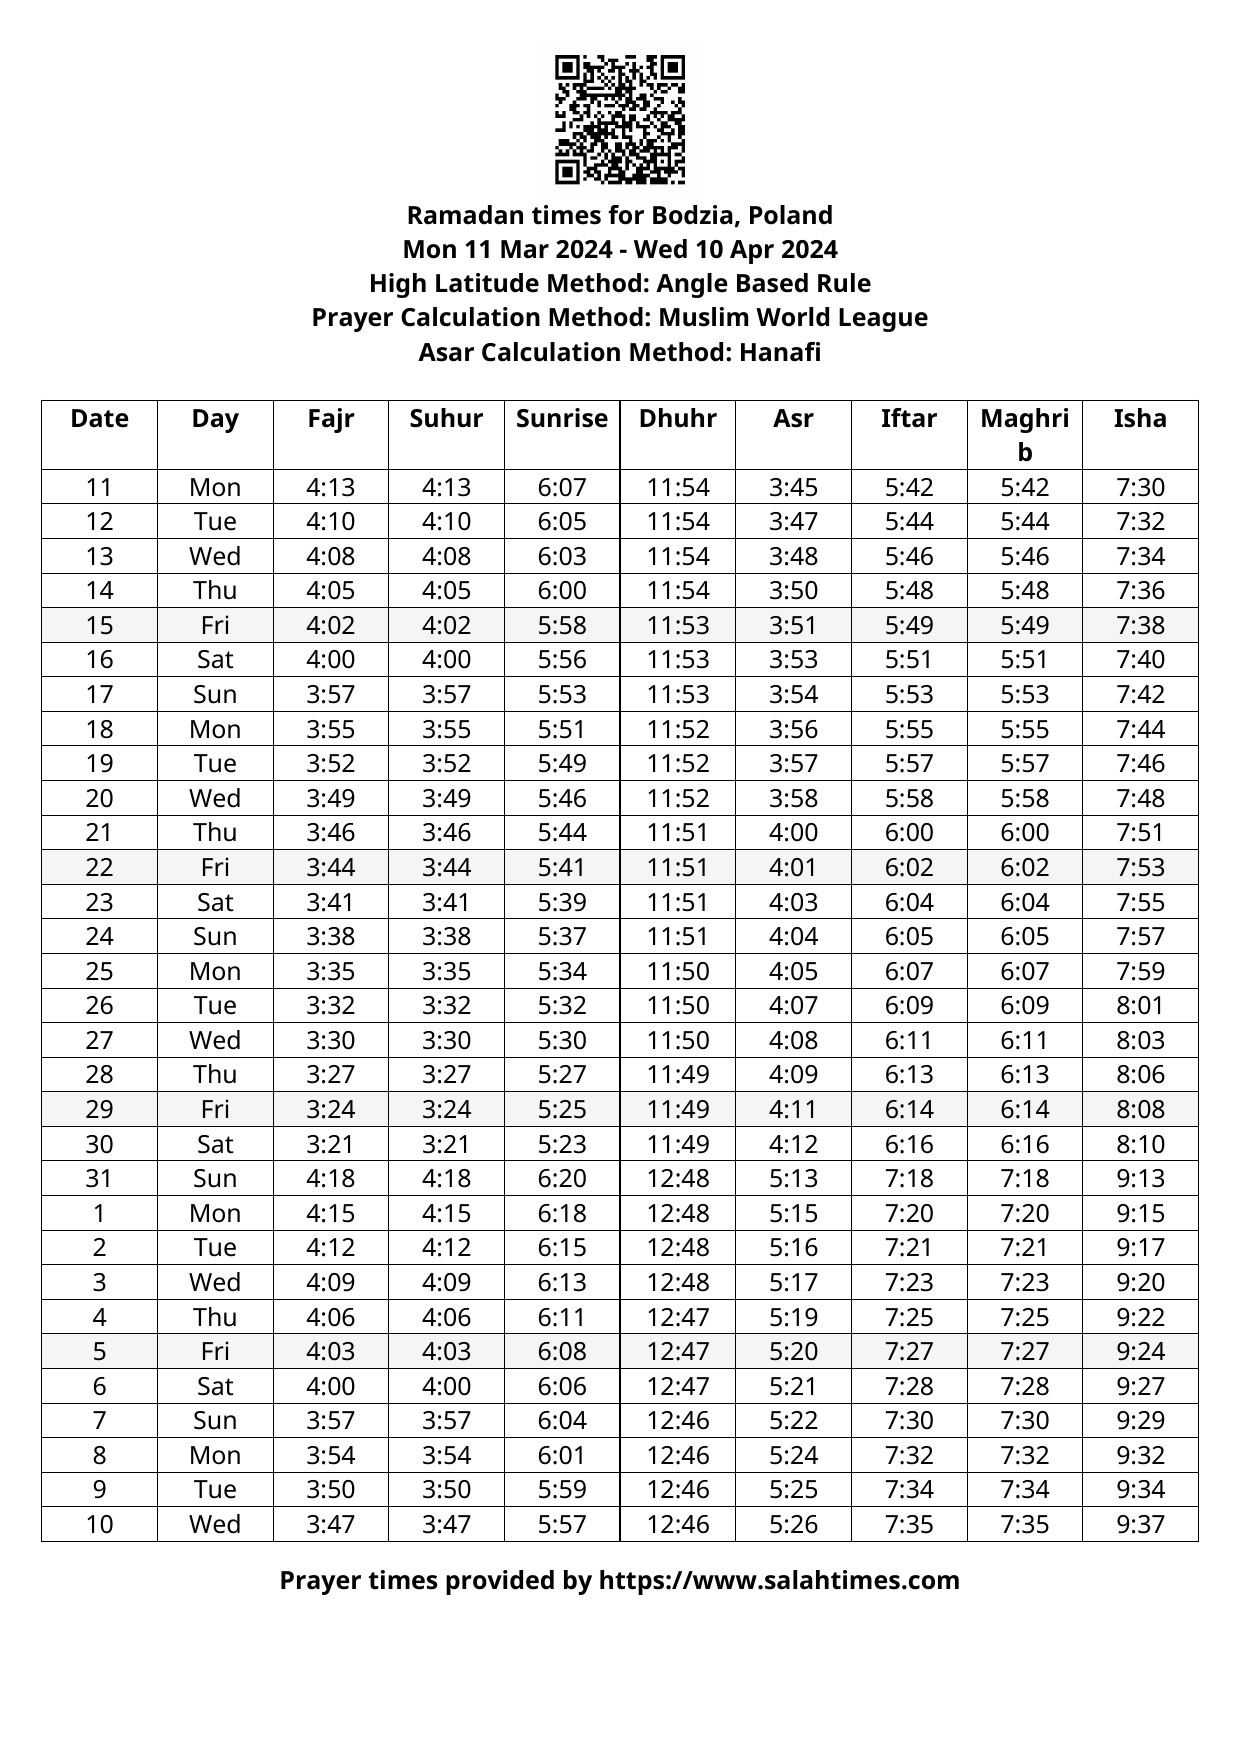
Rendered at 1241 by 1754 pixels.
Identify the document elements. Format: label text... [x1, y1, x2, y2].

table_cell 5 [42, 1334, 157, 1368]
table_cell 3:57 [274, 677, 388, 711]
table_cell 12:48 [621, 1231, 735, 1264]
table_cell 7:42 [1083, 677, 1198, 711]
table_cell 4:08 [274, 539, 388, 572]
table_cell 9:17 [1083, 1231, 1198, 1264]
table_cell 5:42 [968, 470, 1082, 503]
table_cell Thu [158, 816, 273, 849]
table_cell 8:10 [1083, 1127, 1198, 1160]
table_cell 4:00 [736, 816, 851, 849]
table_cell 3:48 [736, 539, 851, 572]
table_cell Sun [158, 677, 273, 711]
table_cell 5:51 [968, 643, 1082, 676]
table_cell 5:56 [505, 643, 619, 676]
table_cell 4:05 [389, 574, 504, 607]
table_cell 9:24 [1083, 1334, 1198, 1368]
table_cell 4:11 [736, 1092, 851, 1126]
table_cell 3:54 [274, 1438, 388, 1472]
table_cell 6:11 [505, 1300, 619, 1333]
table_cell 6:02 [968, 850, 1082, 884]
table_cell 7:32 [852, 1438, 967, 1472]
text High Latitude Method: Angle Based Rule [42, 266, 1198, 300]
table_cell 4:00 [389, 643, 504, 676]
table_cell 4:13 [389, 470, 504, 503]
table_cell 11:53 [621, 608, 735, 642]
table_cell 5:53 [852, 677, 967, 711]
table_cell 5:57 [852, 746, 967, 780]
table_cell 3:57 [736, 746, 851, 780]
table_cell 25 [42, 954, 157, 987]
table_cell 7:20 [852, 1196, 967, 1229]
table_cell Sat [158, 1127, 273, 1160]
table_cell 3:47 [736, 504, 851, 538]
table_cell 5:30 [505, 1023, 619, 1057]
table_cell 11:49 [621, 1058, 735, 1091]
table_cell 5:23 [505, 1127, 619, 1160]
table_cell 2 [42, 1231, 157, 1264]
table_cell 9:34 [1083, 1473, 1198, 1506]
table_cell 11:54 [621, 470, 735, 503]
table_cell 7:48 [1083, 781, 1198, 814]
table_cell 7:35 [968, 1507, 1082, 1541]
table_cell 3:47 [389, 1507, 504, 1541]
table_cell 6:00 [505, 574, 619, 607]
table_cell 5:24 [736, 1438, 851, 1472]
table_cell Mon [158, 1196, 273, 1229]
table_cell 6:00 [968, 816, 1082, 849]
table_cell 9:15 [1083, 1196, 1198, 1229]
table_cell 21 [42, 816, 157, 849]
table_cell 9:22 [1083, 1300, 1198, 1333]
table_cell Thu [158, 574, 273, 607]
table_cell 5:57 [968, 746, 1082, 780]
table_cell 6:13 [852, 1058, 967, 1091]
table_cell 6:05 [505, 504, 619, 538]
table_cell 5:42 [852, 470, 967, 503]
table_cell 4:09 [389, 1265, 504, 1299]
table_cell 3:27 [389, 1058, 504, 1091]
table_cell 5:39 [505, 885, 619, 918]
table_cell 5:15 [736, 1196, 851, 1229]
table_cell 3:44 [274, 850, 388, 884]
table_cell 3:32 [274, 989, 388, 1022]
table_cell 6:11 [852, 1023, 967, 1057]
table_cell 11:53 [621, 643, 735, 676]
table_cell 6:05 [852, 919, 967, 953]
table_cell 7:36 [1083, 574, 1198, 607]
table_cell 5:19 [736, 1300, 851, 1333]
table_cell 3:50 [736, 574, 851, 607]
table_cell 7:44 [1083, 712, 1198, 745]
table_cell 19 [42, 746, 157, 780]
table_cell 7:30 [968, 1404, 1082, 1437]
table_cell 7:38 [1083, 608, 1198, 642]
table_cell 7:32 [968, 1438, 1082, 1472]
table_header Dhuhr [621, 401, 735, 469]
table_cell 6:06 [505, 1369, 619, 1402]
table_cell 5:26 [736, 1507, 851, 1541]
table_cell 11:51 [621, 919, 735, 953]
table_cell 3:58 [736, 781, 851, 814]
table_cell 5:51 [505, 712, 619, 745]
table_cell Wed [158, 781, 273, 814]
table_cell 3:35 [274, 954, 388, 987]
table_cell 5:58 [505, 608, 619, 642]
table_cell 5:21 [736, 1369, 851, 1402]
table_cell 12:46 [621, 1507, 735, 1541]
table_cell 3:38 [274, 919, 388, 953]
table_cell 5:41 [505, 850, 619, 884]
table_cell Sun [158, 919, 273, 953]
table_cell 5:48 [968, 574, 1082, 607]
table_header Asr [736, 401, 851, 469]
table_cell 6:18 [505, 1196, 619, 1229]
table_cell Mon [158, 470, 273, 503]
table_cell 5:17 [736, 1265, 851, 1299]
table_cell 12:48 [621, 1161, 735, 1195]
table_cell 5:49 [968, 608, 1082, 642]
table_cell 7:27 [852, 1334, 967, 1368]
table_cell 3:27 [274, 1058, 388, 1091]
table_cell 6:14 [852, 1092, 967, 1126]
table_cell 4:12 [274, 1231, 388, 1264]
table_cell 4:05 [274, 574, 388, 607]
table_cell 4:03 [389, 1334, 504, 1368]
table_cell 15 [42, 608, 157, 642]
table_cell 7:25 [968, 1300, 1082, 1333]
table_cell 3:51 [736, 608, 851, 642]
table_cell 7:21 [968, 1231, 1082, 1264]
table_cell Sun [158, 1404, 273, 1437]
table_cell 7:35 [852, 1507, 967, 1541]
table_cell 28 [42, 1058, 157, 1091]
table_header Date [42, 401, 157, 469]
table_cell Fri [158, 608, 273, 642]
table_cell Tue [158, 989, 273, 1022]
table_cell 3:57 [389, 1404, 504, 1437]
table_cell 11:53 [621, 677, 735, 711]
table_cell 4:18 [274, 1161, 388, 1195]
table_cell 8:01 [1083, 989, 1198, 1022]
table_cell 7:34 [852, 1473, 967, 1506]
table_cell Wed [158, 1265, 273, 1299]
table_cell 6 [42, 1369, 157, 1402]
table_cell 11:52 [621, 746, 735, 780]
table_cell 3:30 [389, 1023, 504, 1057]
table_cell 7:51 [1083, 816, 1198, 849]
table_cell 3:53 [736, 643, 851, 676]
table_cell 11:51 [621, 885, 735, 918]
table_cell 5:53 [968, 677, 1082, 711]
table_cell 29 [42, 1092, 157, 1126]
table_cell 4:04 [736, 919, 851, 953]
table_cell 9:29 [1083, 1404, 1198, 1437]
table_cell Fri [158, 1092, 273, 1126]
table_cell 4:09 [274, 1265, 388, 1299]
text Ramadan times for Bodzia, Poland [42, 198, 1198, 232]
table_cell 9:13 [1083, 1161, 1198, 1195]
table_cell 6:11 [968, 1023, 1082, 1057]
table_cell 3:57 [389, 677, 504, 711]
table_cell 22 [42, 850, 157, 884]
table_cell 4:03 [736, 885, 851, 918]
table_cell Thu [158, 1300, 273, 1333]
table_cell Sat [158, 643, 273, 676]
table_cell 1 [42, 1196, 157, 1229]
table_cell 5:51 [852, 643, 967, 676]
table_cell 3:24 [389, 1092, 504, 1126]
table_cell 5:57 [505, 1507, 619, 1541]
table_cell 12 [42, 504, 157, 538]
table_cell Sat [158, 1369, 273, 1402]
table_cell 12:48 [621, 1265, 735, 1299]
table_cell 4:12 [389, 1231, 504, 1264]
table_cell 7:59 [1083, 954, 1198, 987]
table_cell 7:53 [1083, 850, 1198, 884]
table_cell 4:13 [274, 470, 388, 503]
table_cell 4:06 [389, 1300, 504, 1333]
table_cell 17 [42, 677, 157, 711]
table_cell Wed [158, 539, 273, 572]
table_cell 5:53 [505, 677, 619, 711]
table_cell 11:49 [621, 1127, 735, 1160]
table_cell 7:34 [968, 1473, 1082, 1506]
table_cell 5:48 [852, 574, 967, 607]
table_cell 3:49 [274, 781, 388, 814]
table_cell 9:32 [1083, 1438, 1198, 1472]
table_cell 3:44 [389, 850, 504, 884]
table_cell 8:08 [1083, 1092, 1198, 1126]
table_cell 27 [42, 1023, 157, 1057]
table_cell 7:18 [852, 1161, 967, 1195]
table_cell 6:14 [968, 1092, 1082, 1126]
text Prayer times provided by https://www.salahtimes.com [42, 1563, 1198, 1597]
table_cell 3:52 [274, 746, 388, 780]
table_cell 3:46 [274, 816, 388, 849]
table_cell 6:05 [968, 919, 1082, 953]
table_cell 5:44 [852, 504, 967, 538]
table_cell Tue [158, 1231, 273, 1264]
table_cell 7:40 [1083, 643, 1198, 676]
table_cell 7:23 [968, 1265, 1082, 1299]
table_cell 3:56 [736, 712, 851, 745]
table_cell 12:46 [621, 1404, 735, 1437]
table_cell 20 [42, 781, 157, 814]
table_cell Sun [158, 1161, 273, 1195]
table_cell 3:49 [389, 781, 504, 814]
table_cell 7:21 [852, 1231, 967, 1264]
table_cell 6:08 [505, 1334, 619, 1368]
table_cell 9:27 [1083, 1369, 1198, 1402]
table_cell 5:27 [505, 1058, 619, 1091]
table_cell 11:50 [621, 989, 735, 1022]
table_cell 6:16 [852, 1127, 967, 1160]
table_cell 7:55 [1083, 885, 1198, 918]
table_cell 5:44 [505, 816, 619, 849]
table_header Iftar [852, 401, 967, 469]
table_cell 24 [42, 919, 157, 953]
table_cell 3:50 [274, 1473, 388, 1506]
table_cell 11:54 [621, 539, 735, 572]
table_cell 4:18 [389, 1161, 504, 1195]
table_cell 3:47 [274, 1507, 388, 1541]
table_cell 11:54 [621, 504, 735, 538]
table_cell 4:08 [389, 539, 504, 572]
table_cell 12:47 [621, 1300, 735, 1333]
table_cell 3:54 [736, 677, 851, 711]
table_cell 31 [42, 1161, 157, 1195]
table_header Fajr [274, 401, 388, 469]
table_cell 12:46 [621, 1473, 735, 1506]
table_cell 7:30 [1083, 470, 1198, 503]
table_cell Fri [158, 1334, 273, 1368]
table_cell 4:12 [736, 1127, 851, 1160]
table_cell Fri [158, 850, 273, 884]
table_cell 4:03 [274, 1334, 388, 1368]
table_cell 5:37 [505, 919, 619, 953]
table_cell 6:13 [505, 1265, 619, 1299]
table_cell 5:25 [736, 1473, 851, 1506]
table_cell 7:46 [1083, 746, 1198, 780]
table_cell 7:23 [852, 1265, 967, 1299]
table_cell 14 [42, 574, 157, 607]
table_header Isha [1083, 401, 1198, 469]
table_cell 12:46 [621, 1438, 735, 1472]
table_cell Mon [158, 954, 273, 987]
table_cell 3:41 [274, 885, 388, 918]
table_cell 3:21 [389, 1127, 504, 1160]
table_cell 3:21 [274, 1127, 388, 1160]
table_cell 5:16 [736, 1231, 851, 1264]
table_cell 9:37 [1083, 1507, 1198, 1541]
table_cell 5:46 [968, 539, 1082, 572]
table_cell 4:05 [736, 954, 851, 987]
table_cell 23 [42, 885, 157, 918]
text Mon 11 Mar 2024 - Wed 10 Apr 2024 [42, 232, 1198, 266]
table_cell 7:25 [852, 1300, 967, 1333]
table_cell 6:04 [968, 885, 1082, 918]
table_cell 3:35 [389, 954, 504, 987]
table_cell 4:15 [389, 1196, 504, 1229]
table_cell 11:52 [621, 712, 735, 745]
table_cell 11:54 [621, 574, 735, 607]
table_cell 7:57 [1083, 919, 1198, 953]
table_cell 6:20 [505, 1161, 619, 1195]
table_cell 5:55 [968, 712, 1082, 745]
table_cell 3:55 [274, 712, 388, 745]
table_cell 3:30 [274, 1023, 388, 1057]
table_cell 5:46 [852, 539, 967, 572]
table_cell 11:51 [621, 850, 735, 884]
table_cell 3:55 [389, 712, 504, 745]
table_cell 3:50 [389, 1473, 504, 1506]
table_cell 12:47 [621, 1369, 735, 1402]
table_cell 5:58 [852, 781, 967, 814]
table_cell Mon [158, 1438, 273, 1472]
table_header Sunrise [505, 401, 619, 469]
table_cell 6:15 [505, 1231, 619, 1264]
table_cell Tue [158, 504, 273, 538]
table_cell 4:07 [736, 989, 851, 1022]
table_cell 5:59 [505, 1473, 619, 1506]
table_cell 26 [42, 989, 157, 1022]
table_cell 3:45 [736, 470, 851, 503]
table_cell 3:52 [389, 746, 504, 780]
table_cell 7:20 [968, 1196, 1082, 1229]
table_cell 6:03 [505, 539, 619, 572]
table_cell 3 [42, 1265, 157, 1299]
table_cell 8 [42, 1438, 157, 1472]
table_cell 5:32 [505, 989, 619, 1022]
table_cell 5:34 [505, 954, 619, 987]
table_cell 4:00 [274, 643, 388, 676]
table_cell 10 [42, 1507, 157, 1541]
table_cell 4:02 [389, 608, 504, 642]
table_cell 13 [42, 539, 157, 572]
table_cell 16 [42, 643, 157, 676]
table_cell 5:20 [736, 1334, 851, 1368]
table_cell 6:07 [505, 470, 619, 503]
table_cell 3:57 [274, 1404, 388, 1437]
table_cell 5:13 [736, 1161, 851, 1195]
table_cell 11:51 [621, 816, 735, 849]
table_cell 11:52 [621, 781, 735, 814]
table_header Day [158, 401, 273, 469]
table_cell 9:20 [1083, 1265, 1198, 1299]
table_cell 4:09 [736, 1058, 851, 1091]
table_cell 5:44 [968, 504, 1082, 538]
table_cell 4:01 [736, 850, 851, 884]
table_cell Wed [158, 1507, 273, 1541]
table_cell 5:25 [505, 1092, 619, 1126]
table_cell 7:27 [968, 1334, 1082, 1368]
table_cell 3:32 [389, 989, 504, 1022]
table_cell 6:07 [968, 954, 1082, 987]
table_header Suhur [389, 401, 504, 469]
table_cell 6:09 [852, 989, 967, 1022]
table_cell 6:09 [968, 989, 1082, 1022]
table_cell 3:38 [389, 919, 504, 953]
table_cell Mon [158, 712, 273, 745]
table_cell 3:41 [389, 885, 504, 918]
table_cell 12:47 [621, 1334, 735, 1368]
table_cell 5:22 [736, 1404, 851, 1437]
table_cell 7:30 [852, 1404, 967, 1437]
table_cell Wed [158, 1023, 273, 1057]
table_cell 12:48 [621, 1196, 735, 1229]
table_cell 8:06 [1083, 1058, 1198, 1091]
table_cell 4:00 [389, 1369, 504, 1402]
table_cell Sat [158, 885, 273, 918]
table_cell 3:24 [274, 1092, 388, 1126]
table_cell 6:04 [852, 885, 967, 918]
table_cell 11 [42, 470, 157, 503]
table_cell 4:10 [389, 504, 504, 538]
table_cell 11:50 [621, 1023, 735, 1057]
table_cell 7:18 [968, 1161, 1082, 1195]
table_cell 4:08 [736, 1023, 851, 1057]
table_cell 7:32 [1083, 504, 1198, 538]
table_cell 4:15 [274, 1196, 388, 1229]
text Asar Calculation Method: Hanafi [42, 334, 1198, 368]
table_cell 11:49 [621, 1092, 735, 1126]
table_cell 4:10 [274, 504, 388, 538]
table_cell Tue [158, 1473, 273, 1506]
table_cell 7:34 [1083, 539, 1198, 572]
table_cell 6:13 [968, 1058, 1082, 1091]
table_cell 5:49 [852, 608, 967, 642]
table_cell 4:00 [274, 1369, 388, 1402]
table_cell 6:00 [852, 816, 967, 849]
table_cell 4:06 [274, 1300, 388, 1333]
table_cell Thu [158, 1058, 273, 1091]
table_cell 8:03 [1083, 1023, 1198, 1057]
picture [542, 41, 699, 198]
table_cell 6:04 [505, 1404, 619, 1437]
table_cell 5:55 [852, 712, 967, 745]
table_header Maghrib [968, 401, 1082, 469]
table_cell 6:16 [968, 1127, 1082, 1160]
table_cell 6:07 [852, 954, 967, 987]
table_cell 9 [42, 1473, 157, 1506]
table_cell 6:02 [852, 850, 967, 884]
table_cell 7 [42, 1404, 157, 1437]
table_cell 3:54 [389, 1438, 504, 1472]
table_cell 5:46 [505, 781, 619, 814]
table_cell 5:58 [968, 781, 1082, 814]
table_cell Tue [158, 746, 273, 780]
table_cell 18 [42, 712, 157, 745]
table_cell 7:28 [852, 1369, 967, 1402]
table_cell 5:49 [505, 746, 619, 780]
table_cell 6:01 [505, 1438, 619, 1472]
table_cell 11:50 [621, 954, 735, 987]
table_cell 4 [42, 1300, 157, 1333]
text Prayer Calculation Method: Muslim World League [42, 300, 1198, 334]
table_cell 3:46 [389, 816, 504, 849]
table_cell 30 [42, 1127, 157, 1160]
table_cell 7:28 [968, 1369, 1082, 1402]
table_cell 4:02 [274, 608, 388, 642]
